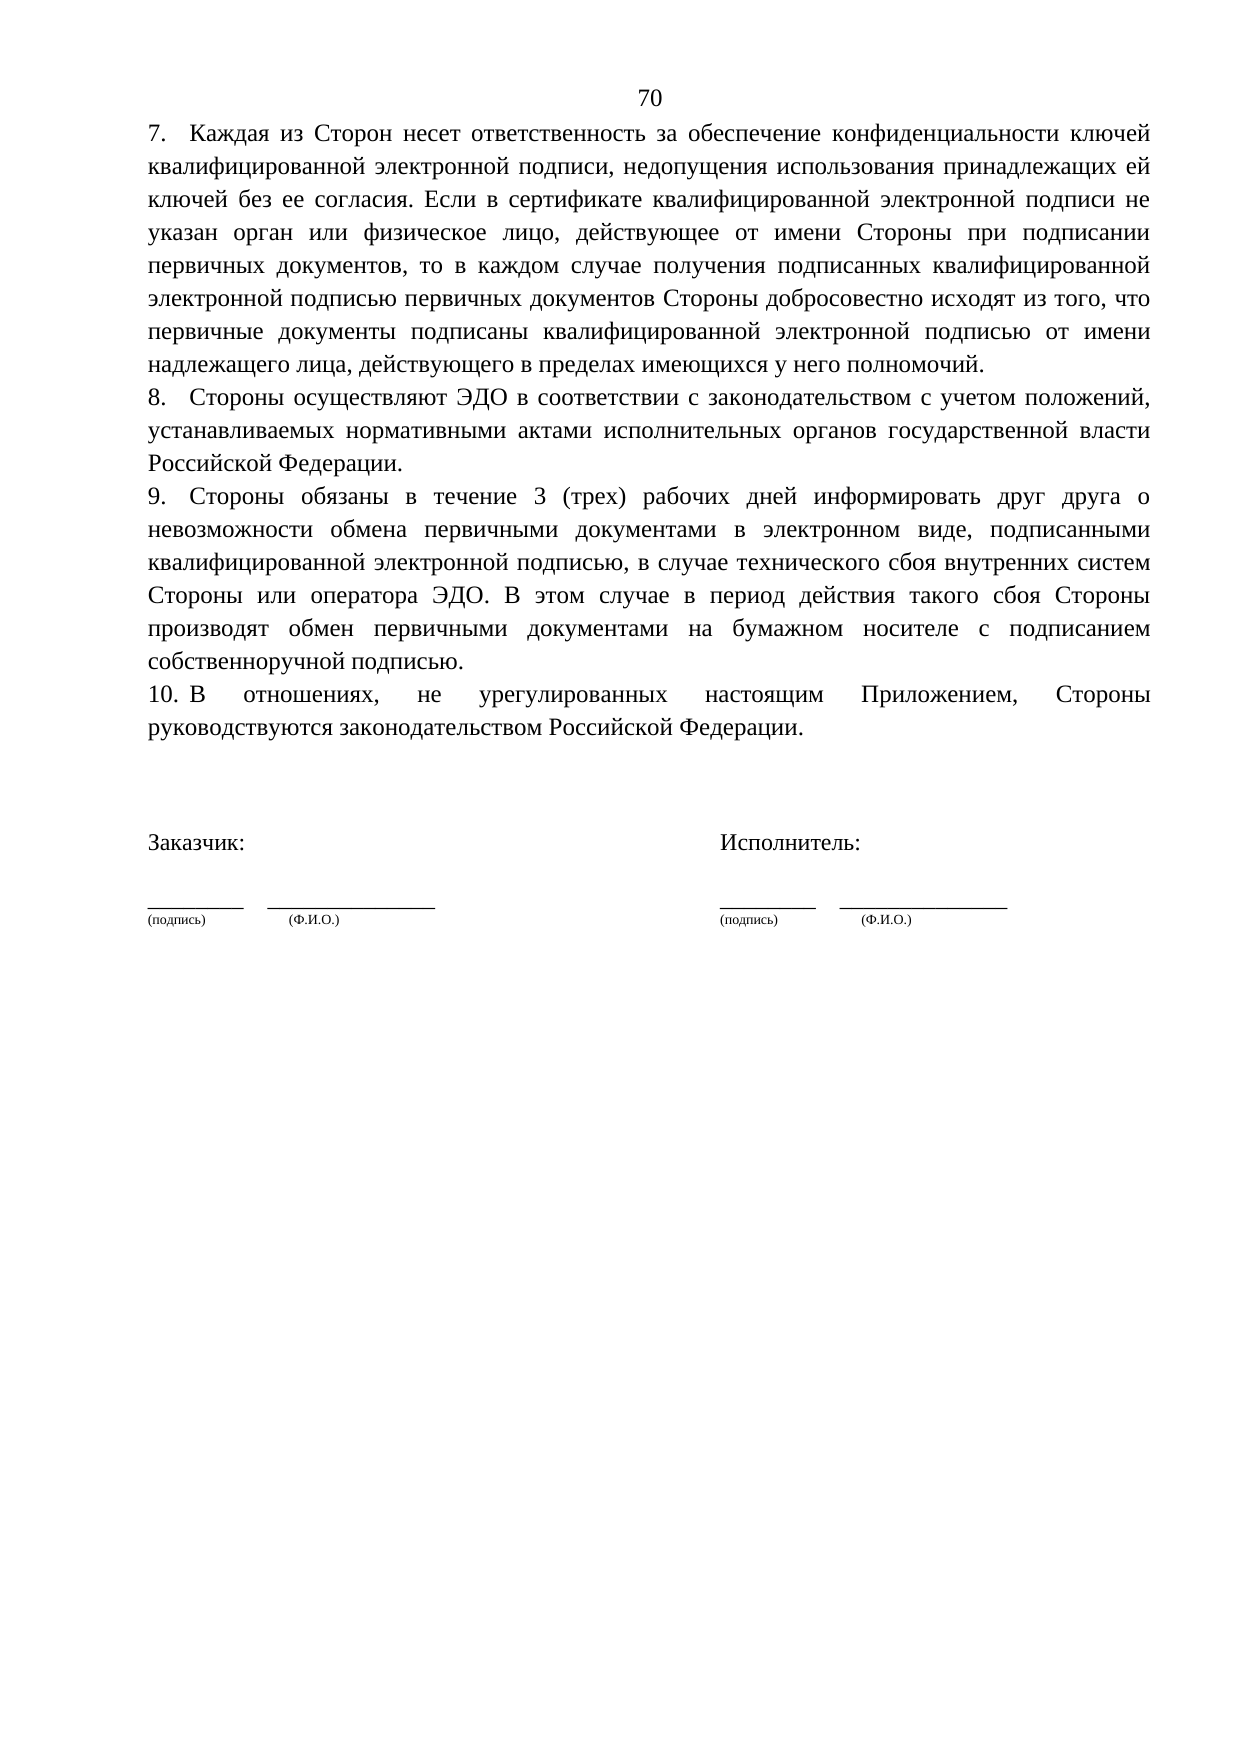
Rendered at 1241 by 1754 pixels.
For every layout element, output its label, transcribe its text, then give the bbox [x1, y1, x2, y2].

list Каждая из Сторон несет ответственность за обеспечение конфиденциальности ключей квалифицированной электронной подписи, недопущения использования принадлежащих ей ключей без ее согласия. Если в сертификате квалифицированной электронной подписи не указан орган или физическое лицо, действующее от имени Стороны при подписании первичных документов, то в каждом случае получения подписанных квалифицированной электронной подписью первичных документов Стороны добросовестно исходят из того, что первичные документы подписаны квалифицированной электронной подписью от имени надлежащего лица, действующего в пределах имеющихся у него полномочий. [148, 118, 1152, 378]
list Стороны осуществляют ЭДО в соответствии с законодательством с учетом положений, устанавливаемых нормативными актами исполнительных органов государственной власти Российской Федерации. [148, 382, 1152, 477]
list В отношениях, не урегулированных настоящим Приложением, Стороны руководствуются законодательством Российской Федерации. [148, 679, 1152, 741]
table_header Исполнитель: ________ ______________ (подпись) (Ф.И.О.) [709, 828, 1161, 1049]
list Стороны обязаны в течение 3 (трех) рабочих дней информировать друг друга о невозможности обмена первичными документами в электронном виде, подписанными квалифицированной электронной подписью, в случае технического сбоя внутренних систем Стороны или оператора ЭДО. В этом случае в период действия такого сбоя Стороны производят обмен первичными документами на бумажном носителе с подписанием собственноручной подписью. [148, 481, 1152, 675]
table_header Заказчик: ________ ______________ (подпись) (Ф.И.О.) [136, 828, 709, 1049]
